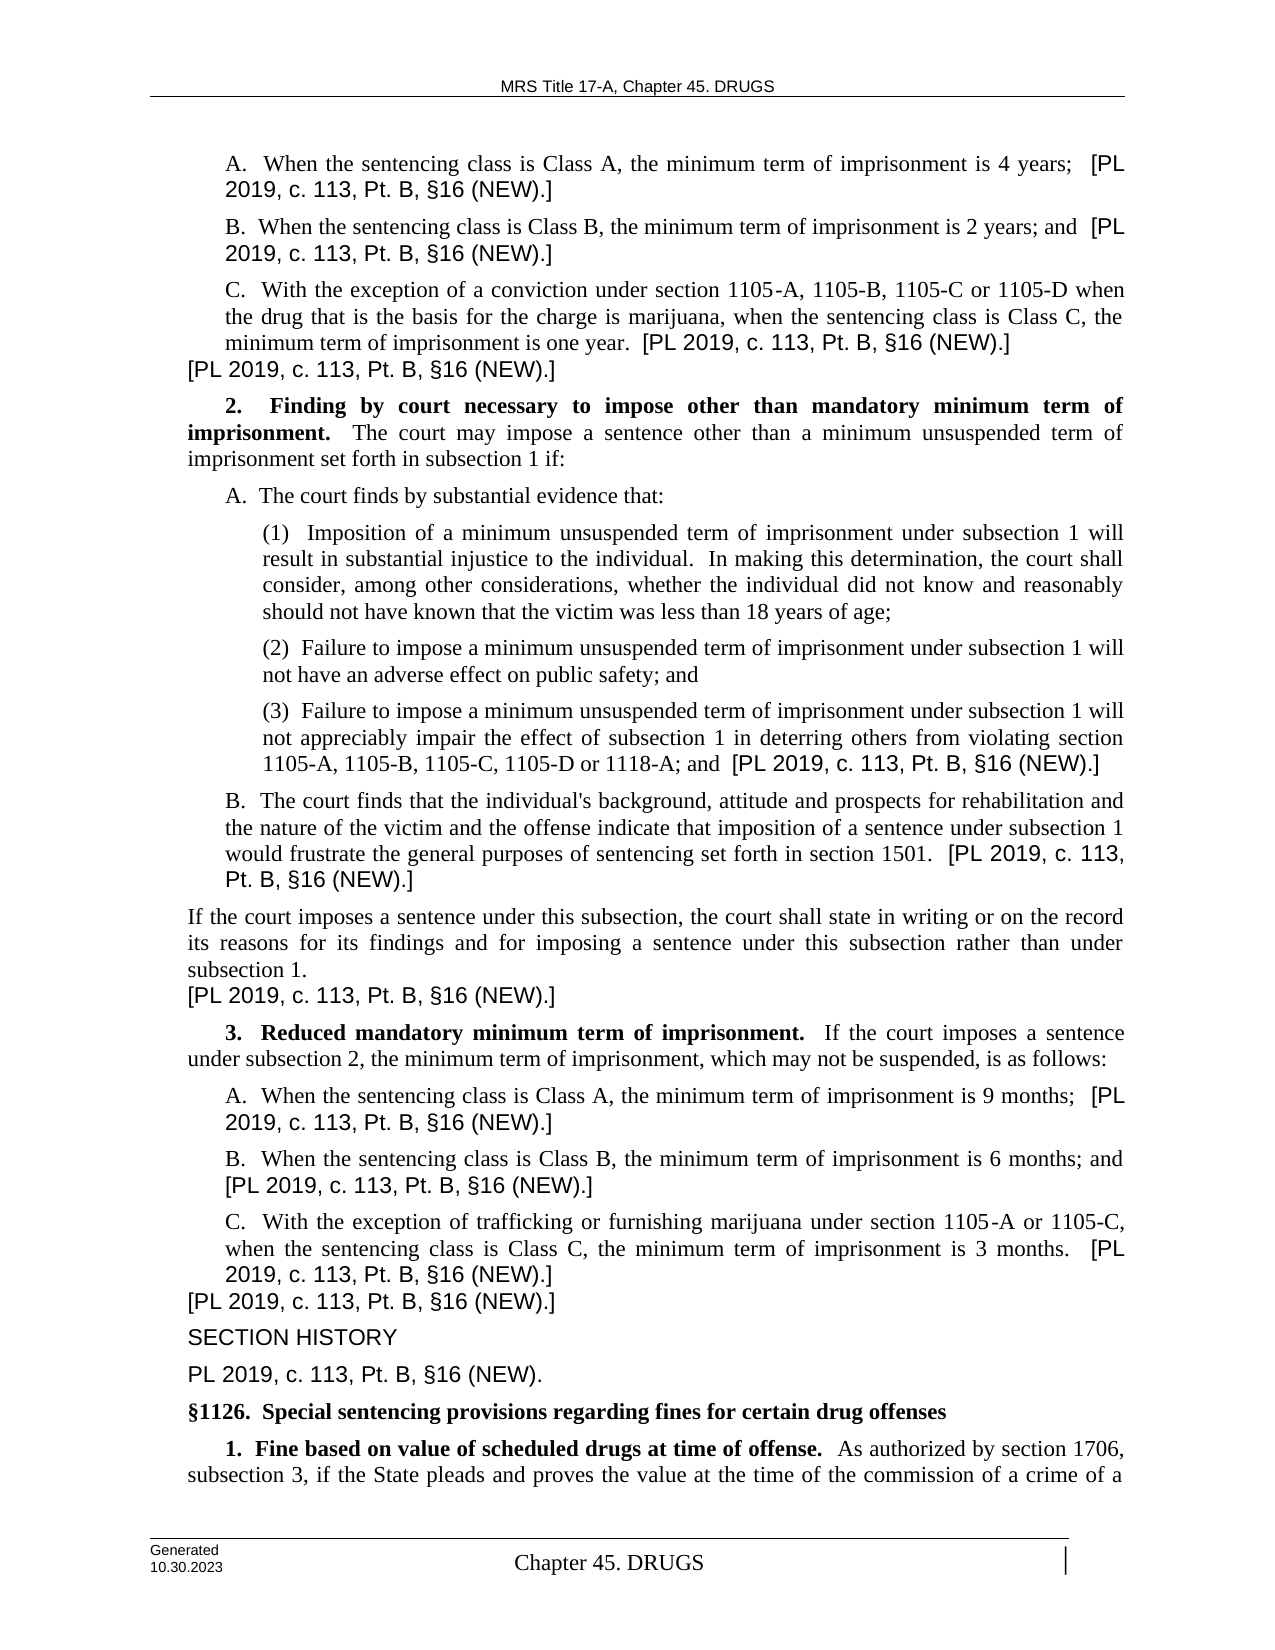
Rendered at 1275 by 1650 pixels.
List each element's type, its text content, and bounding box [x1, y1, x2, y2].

text §1126. Special sentencing provisions regarding fines for certain drug offenses [187, 1398, 1125, 1424]
text B. When the sentencing class is Class B, the minimum term of imprisonment is 6 months; and [PL 2019, c. 113, Pt. B, §16 (NEW).] [225, 1145, 1125, 1198]
text [PL 2019, c. 113, Pt. B, §16 (NEW).] [187, 982, 1125, 1008]
text A. The court finds by substantial evidence that: [225, 482, 1125, 508]
text B. The court finds that the individual's background, attitude and prospects for rehabilitation and the nature of the victim and the offense indicate that imposition of a sentence under subsection 1 would frustrate the general purposes of sentencing set forth in section 1501. [PL 2019, c. 113, Pt. B, §16 (NEW).] [225, 787, 1125, 893]
text (1) Imposition of a minimum unsuspended term of imprisonment under subsection 1 will result in substantial injustice to the individual. In making this determination, the court shall consider, among other considerations, whether the individual did not know and reasonably should not have known that the victim was less than 18 years of age; [262, 519, 1125, 624]
text (2) Failure to impose a minimum unsuspended term of imprisonment under subsection 1 will not have an adverse effect on public safety; and [262, 634, 1125, 687]
text 2. Finding by court necessary to impose other than mandatory minimum term of imprisonment. The court may impose a sentence other than a minimum unsuspended term of imprisonment set forth in subsection 1 if: [187, 392, 1125, 471]
text [PL 2019, c. 113, Pt. B, §16 (NEW).] [187, 1288, 1125, 1314]
text A. When the sentencing class is Class A, the minimum term of imprisonment is 9 months; [PL 2019, c. 113, Pt. B, §16 (NEW).] [225, 1082, 1125, 1135]
text C. With the exception of trafficking or furnishing marijuana under section 1105‑A or 1105‑C, when the sentencing class is Class C, the minimum term of imprisonment is 3 months. [PL 2019, c. 113, Pt. B, §16 (NEW).] [225, 1208, 1125, 1288]
text PL 2019, c. 113, Pt. B, §16 (NEW). [187, 1361, 1125, 1387]
text A. When the sentencing class is Class A, the minimum term of imprisonment is 4 years; [PL 2019, c. 113, Pt. B, §16 (NEW).] [225, 150, 1125, 203]
text SECTION HISTORY [187, 1324, 1125, 1351]
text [187, 1435, 1125, 1487]
text 3. Reduced mandatory minimum term of imprisonment. If the court imposes a sentence under subsection 2, the minimum term of imprisonment, which may not be suspended, is as follows: [187, 1019, 1125, 1072]
text [PL 2019, c. 113, Pt. B, §16 (NEW).] [187, 356, 1125, 382]
text If the court imposes a sentence under this subsection, the court shall state in writing or on the record its reasons for its findings and for imposing a sentence under this subsection rather than under subsection 1. [187, 903, 1125, 982]
text (3) Failure to impose a minimum unsuspended term of imprisonment under subsection 1 will not appreciably impair the effect of subsection 1 in deterring others from violating section 1105‑A, 1105‑B, 1105‑C, 1105‑D or 1118‑A; and [PL 2019, c. 113, Pt. B, §16 (NEW).] [262, 698, 1125, 777]
text C. With the exception of a conviction under section 1105‑A, 1105‑B, 1105‑C or 1105‑D when the drug that is the basis for the charge is marijuana, when the sentencing class is Class C, the minimum term of imprisonment is one year. [PL 2019, c. 113, Pt. B, §16 (NEW).] [225, 276, 1125, 356]
text B. When the sentencing class is Class B, the minimum term of imprisonment is 2 years; and [PL 2019, c. 113, Pt. B, §16 (NEW).] [225, 213, 1125, 266]
